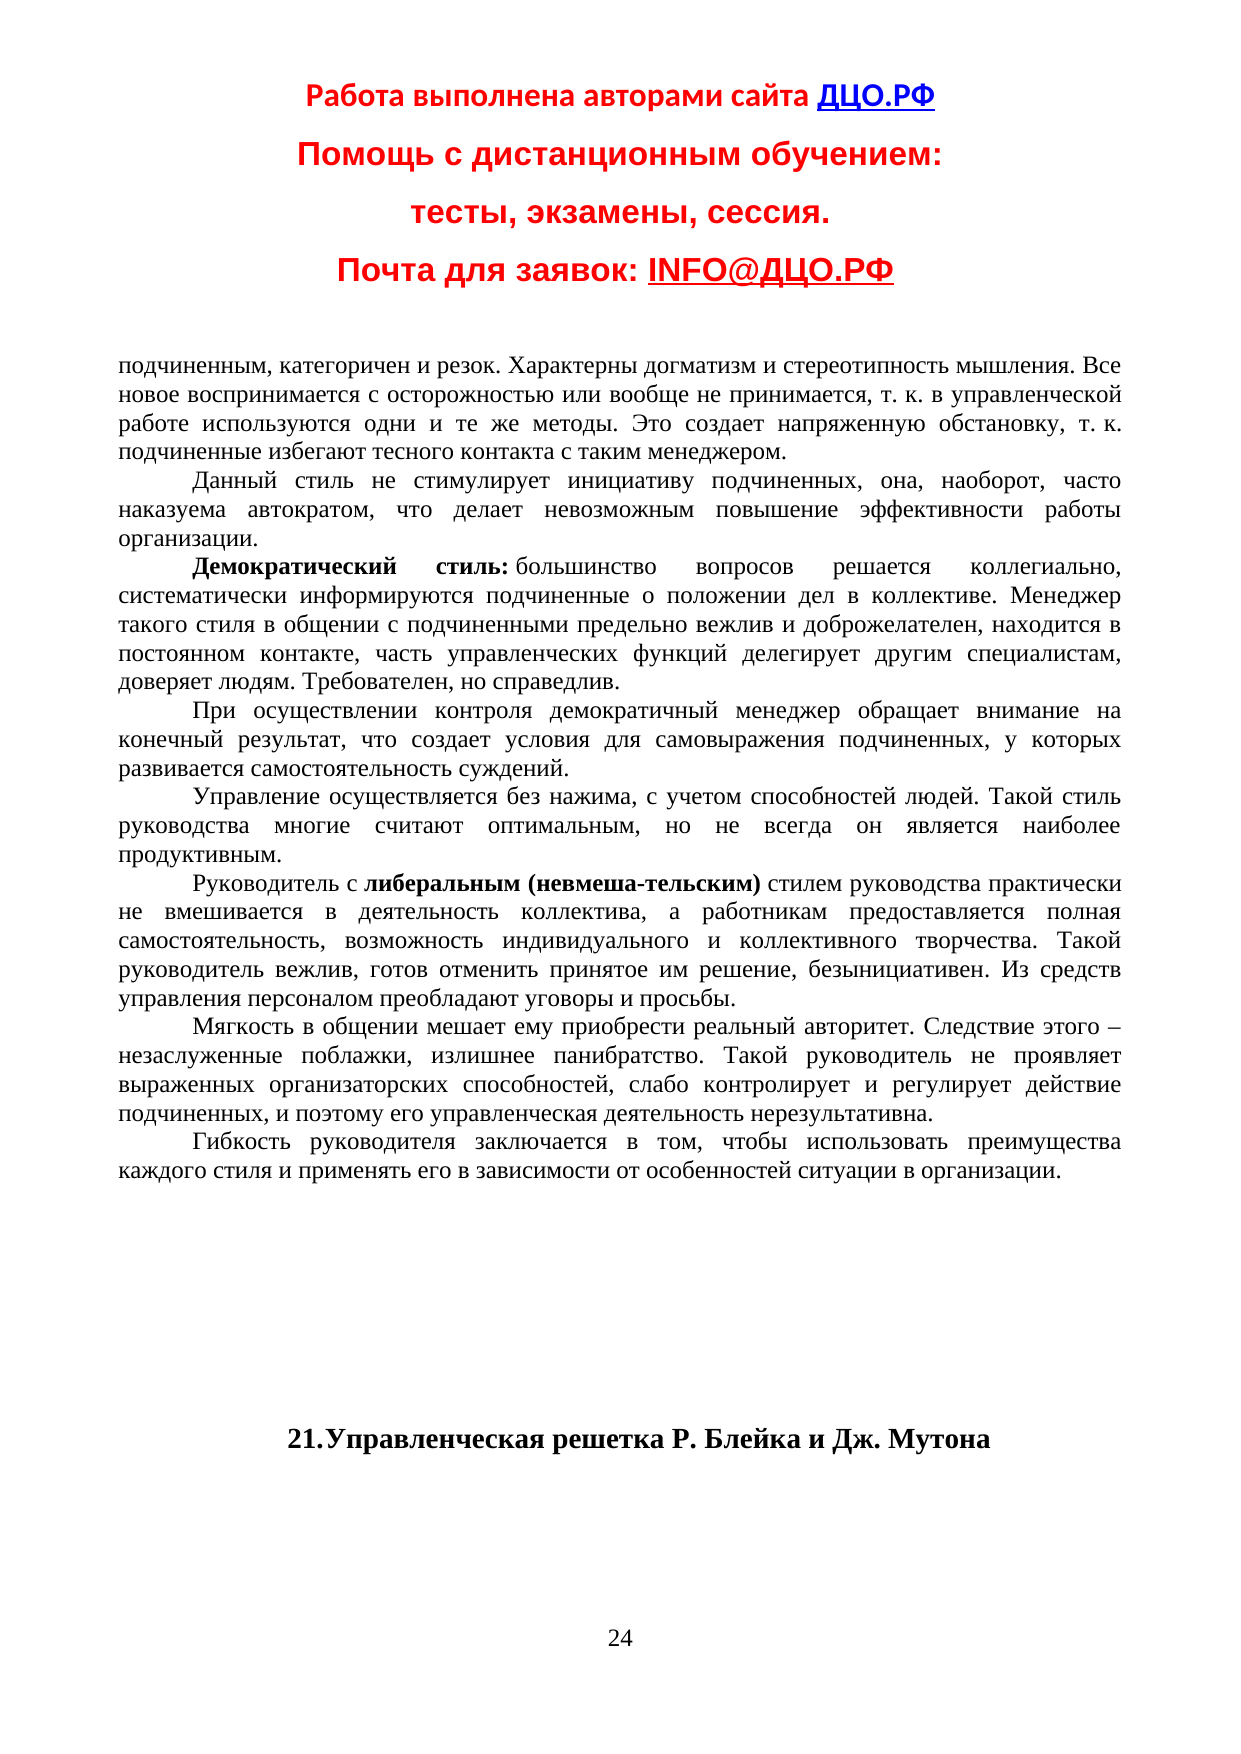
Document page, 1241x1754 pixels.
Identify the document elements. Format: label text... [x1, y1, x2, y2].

text Управление осуществляется без нажима, с учетом способностей людей. Такой стиль руководства многие считают оптимальным, но не всегда он является наиболее продуктивным. [118, 781, 1122, 868]
text Демократический стиль: большинство вопросов решается коллегиально, систематически информируются подчиненные о положении дел в коллективе. Менеджер такого стиля в общении с подчиненными предельно вежлив и доброжелателен, находится в постоянном контакте, часть управленческих функций делегирует другим специалистам, доверяет людям. Требователен, но справедлив. [118, 551, 1122, 695]
list Управленческая решетка Р. Блейка и Дж. Мутона [156, 1421, 1122, 1455]
text Руководитель с либеральным (невмеша-тельским) стилем руководства практически не вмешивается в деятельность коллектива, а работникам предоставляется полная самостоятельность, возможность индивидуального и коллективного творчества. Такой руководитель вежлив, готов отменить принятое им решение, безынициативен. Из средств управления персоналом преобладают уговоры и просьбы. [118, 868, 1122, 1011]
text Мягкость в общении мешает ему приобрести реальный авторитет. Следствие этого – незаслуженные поблажки, излишнее панибратство. Такой руководитель не проявляет выраженных организаторских способностей, слабо контролирует и регулирует действие подчиненных, и поэтому его управленческая деятельность нерезультативна. [118, 1011, 1122, 1126]
text При осуществлении контроля демократичный менеджер обращает внимание на конечный результат, что создает условия для самовыражения подчиненных, у которых развивается самостоятельность суждений. [118, 695, 1122, 781]
text Данный стиль не стимулирует инициативу подчиненных, она, наоборот, часто наказуема автократом, что делает невозможным повышение эффективности работы организации. [118, 465, 1122, 551]
text Гибкость руководителя заключается в том, чтобы использовать преимущества каждого стиля и применять его в зависимости от особенностей ситуации в организации. [118, 1126, 1122, 1184]
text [118, 350, 1122, 465]
